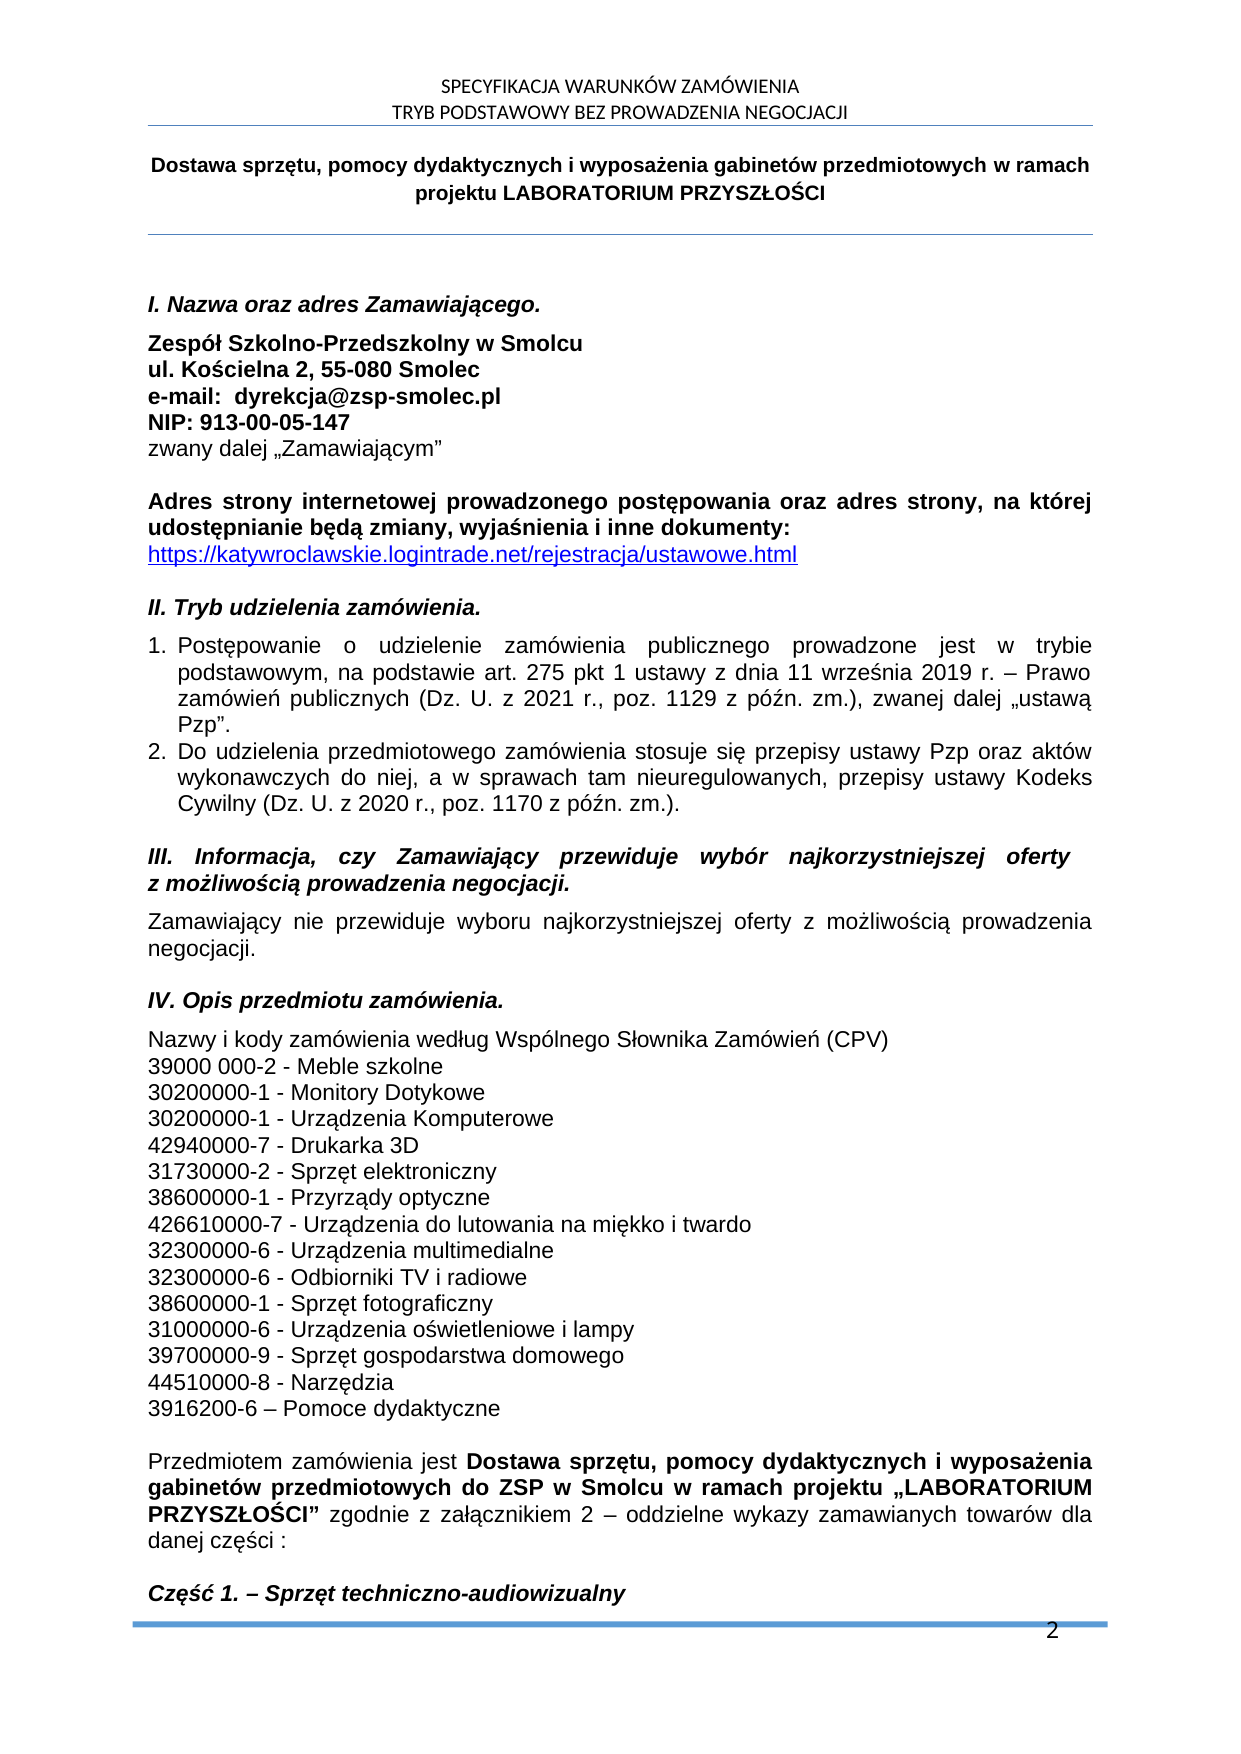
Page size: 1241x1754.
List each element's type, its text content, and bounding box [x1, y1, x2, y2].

text 32300000-6 - Urządzenia multimedialne [148, 1237, 1093, 1263]
list Postępowanie o udzielenie zamówienia publicznego prowadzone jest w trybie podstawowym, na podstawie art. 275 pkt 1 ustawy z dnia 11 września 2019 r. – Prawo zamówień publicznych (Dz. U. z 2021 r., poz. 1129 z późn. zm.), zwanej dalej „ustawą Pzp”. [148, 632, 1093, 738]
text 3916200-6 – Pomoce dydaktyczne [148, 1395, 1093, 1422]
text 38600000-1 - Sprzęt fotograficzny [148, 1290, 1093, 1316]
text 30200000-1 - Monitory Dotykowe [148, 1079, 1093, 1105]
text 31730000-2 - Sprzęt elektroniczny [148, 1158, 1093, 1184]
text zwany dalej „Zamawiającym” [148, 435, 1093, 462]
text 426610000-7 - Urządzenia do lutowania na miękko i twardo [148, 1211, 1093, 1237]
text 39700000-9 - Sprzęt gospodarstwa domowego [148, 1342, 1093, 1369]
text Nazwy i kody zamówienia według Wspólnego Słownika Zamówień (CPV) [148, 1026, 1093, 1053]
text 30200000-1 - Urządzenia Komputerowe [148, 1105, 1093, 1132]
text 39000 000-2 - Meble szkolne [148, 1053, 1093, 1079]
text Zespół Szkolno-Przedszkolny w Smolcu [148, 330, 1093, 356]
list Do udzielenia przedmiotowego zamówienia stosuje się przepisy ustawy Pzp oraz aktów wykonawczych do niej, a w sprawach tam nieuregulowanych, przepisy ustawy Kodeks Cywilny (Dz. U. z 2020 r., poz. 1170 z późn. zm.). [148, 738, 1093, 817]
text NIP: 913-00-05-147 [148, 409, 1093, 435]
text I. Nazwa oraz adres Zamawiającego. [148, 291, 1093, 317]
text https://katywroclawskie.logintrade.net/rejestracja/ustawowe.html [148, 541, 1093, 567]
text Zamawiający nie przewiduje wyboru najkorzystniejszej oferty z możliwością prowadzenia negocjacji. [148, 908, 1093, 961]
text II. Tryb udzielenia zamówienia. [148, 593, 1093, 620]
text IV. Opis przedmiotu zamówienia. [148, 987, 1093, 1014]
text 44510000-8 - Narzędzia [148, 1369, 1093, 1395]
text ul. Kościelna 2, 55-080 Smolec [148, 356, 1093, 383]
text Część 1. – Sprzęt techniczno-audiowizualny [148, 1580, 1093, 1606]
text 31000000-6 - Urządzenia oświetleniowe i lampy [148, 1316, 1093, 1342]
text 38600000-1 - Przyrządy optyczne [148, 1184, 1093, 1211]
text III. Informacja, czy Zamawiający przewiduje wybór najkorzystniejszej oferty z możliwością prowadzenia negocjacji. [148, 843, 1093, 896]
text Przedmiotem zamówienia jest Dostawa sprzętu, pomocy dydaktycznych i wyposażenia gabinetów przedmiotowych do ZSP w Smolcu w ramach projektu „LABORATORIUM PRZYSZŁOŚCI” zgodnie z załącznikiem 2 – oddzielne wykazy zamawianych towarów dla danej części : [148, 1448, 1093, 1553]
text Adres strony internetowej prowadzonego postępowania oraz adres strony, na której udostępnianie będą zmiany, wyjaśnienia i inne dokumenty: [148, 488, 1093, 541]
text 32300000-6 - Odbiorniki TV i radiowe [148, 1263, 1093, 1290]
text e-mail: dyrekcja@zsp-smolec.pl [148, 383, 1093, 409]
text 42940000-7 - Drukarka 3D [148, 1132, 1093, 1158]
